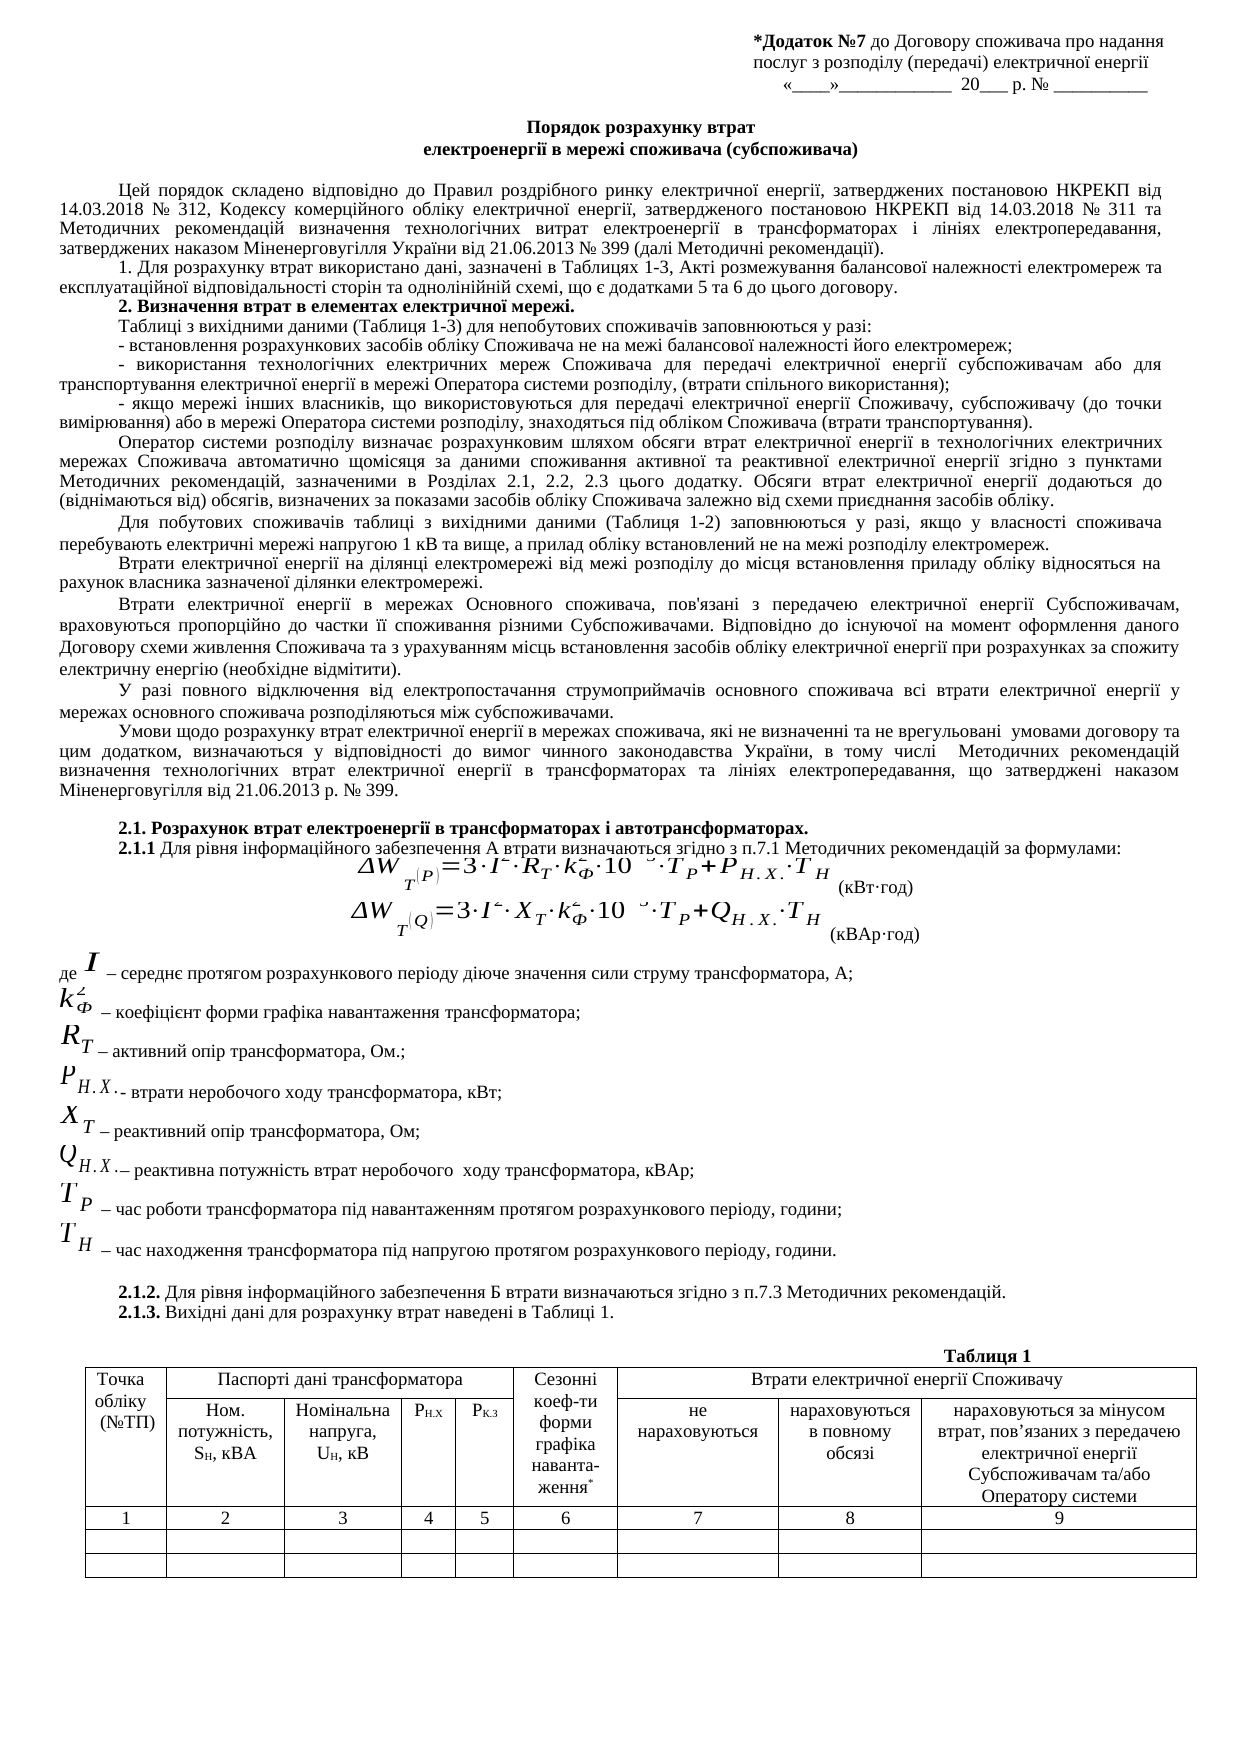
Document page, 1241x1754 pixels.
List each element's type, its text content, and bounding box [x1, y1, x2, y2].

table_cell [456, 1530, 513, 1553]
text – реактивна потужність втрат неробочого ходу трансформатора, кВАр; [59, 1145, 1181, 1184]
text – час находження трансформатора під напругою протягом розрахункового періоду, години. [59, 1224, 1181, 1264]
table_cell 7 [618, 1507, 778, 1529]
table_cell нараховуються в повному обсязі [779, 1399, 921, 1506]
table_cell не нараховуються [618, 1399, 778, 1506]
table_header Втрати електричної енергії Споживачу [618, 1368, 1196, 1397]
text У разі повного відключення від електропостачання струмоприймачів основного споживача всі втрати електричної енергії у мережах основного споживача розподіляються між субспоживачами. [59, 679, 1181, 722]
text Втрати електричної енергії в мережах Основного споживача, пов'язані з передачею електричної енергії Субспоживачам, враховуються пропорційно до частки її споживання різними Субспоживачами. Відповідно до існуючої на момент оформлення даного Договору схеми живлення Споживача та з урахуванням місць встановлення засобів обліку електричної енергії при розрахунках за спожиту електричну енергію (необхідне відмітити). [59, 593, 1181, 679]
table_cell 9 [922, 1507, 1196, 1529]
table_cell [402, 1554, 455, 1577]
table_cell Номінальна напруга, UН, кВ [285, 1399, 401, 1506]
table_header Точка обліку (№ТП) [86, 1368, 166, 1506]
table_cell 3 [285, 1507, 401, 1529]
table_cell 1 [86, 1507, 166, 1529]
text «____»____________ 20___ р. № __________ [783, 73, 1181, 94]
table_cell [922, 1530, 1196, 1553]
table_cell [456, 1554, 513, 1577]
text (кВт·год) [59, 858, 1181, 902]
table_cell 4 [402, 1507, 455, 1529]
table_cell [779, 1530, 921, 1553]
text 2.1. Розрахунок втрат електроенергії в трансформаторах і автотрансформаторах. [59, 819, 1164, 839]
table_cell [285, 1554, 401, 1577]
text - якщо мережі інших власників, що використовуються для передачі електричної енергії Споживачу, субспоживачу (до точки вимірювання) або в мережі Оператора системи розподілу, знаходяться під обліком Споживача (втрати транспортування). [59, 394, 1164, 433]
text Втрати електричної енергії на ділянці електромережі від межі розподілу до місця встановлення приладу обліку відносяться на рахунок власника зазначеної ділянки електромережі. [59, 554, 1164, 593]
table_cell [285, 1530, 401, 1553]
table_cell 5 [456, 1507, 513, 1529]
table_cell [514, 1554, 617, 1577]
text Умови щодо розрахунку втрат електричної енергії в мережах споживача, які не визначенні та не врегульовані умовами договору та цим додатком, визначаються у відповідності до вимог чинного законодавства України, в тому числі Методичних рекомендацій визначення технологічних втрат електричної енергії в трансформаторах та лініях електропередавання, що затверджені наказом Міненерговугілля від 21.06.2013 р. № 399. [59, 722, 1181, 800]
text - використання технологічних електричних мереж Споживача для передачі електричної енергії субспоживачам або для транспортування електричної енергії в мережі Оператора системи розподілу, (втрати спільного використання); [59, 355, 1164, 394]
text 2.1.2. Для рівня інформаційного забезпечення Б втрати визначаються згідно з п.7.3 Методичних рекомендацій. [59, 1283, 1164, 1303]
table_cell [86, 1554, 166, 1577]
text Цей порядок складено відповідно до Правил роздрібного ринку електричної енергії, затверджених постановою НКРЕКП від 14.03.2018 № 312, Кодексу комерційного обліку електричної енергії, затвердженого постановою НКРЕКП від 14.03.2018 № 311 та Методичних рекомендацій визначення технологічних витрат електроенергії в трансформаторах і лініях електропередавання, затверджених наказом Міненерговугілля України від 21.06.2013 № 399 (далі Методичні рекомендації). [59, 181, 1164, 258]
text 2. Визначення втрат в елементах електричної мережі. [59, 297, 1164, 317]
text *Додаток №7 до Договору споживача про надання [753, 29, 1181, 51]
table_cell РК.З [456, 1399, 513, 1506]
table_cell [618, 1554, 778, 1577]
text електроенергії в мережі споживача (субспоживача) [59, 137, 1181, 159]
text Оператор системи розподілу визначає розрахунковим шляхом обсяги втрат електричної енергії в технологічних електричних мережах Споживача автоматично щомісяця за даними споживання активної та реактивної електричної енергії згідно з пунктами Методичних рекомендацій, зазначеними в Розділах 2.1, 2.2, 2.3 цього додатку. Обсяги втрат електричної енергії додаються до (віднімаються від) обсягів, визначених за показами засобів обліку Споживача залежно від схеми приєднання засобів обліку. [59, 433, 1164, 511]
text – активний опір трансформатора, Ом.; [59, 1026, 1181, 1066]
table_cell [779, 1554, 921, 1577]
text послуг з розподілу (передачі) електричної енергії [753, 51, 1181, 73]
table_cell Ном. потужність, SH, кВА [167, 1399, 284, 1506]
text 1. Для розрахунку втрат використано дані, зазначені в Таблицях 1-3, Акті розмежування балансової належності електромереж та експлуатаційної відповідальності сторін та однолінійній схемі, що є додатками 5 та 6 до цього договору. [59, 258, 1164, 297]
text – реактивний опір трансформатора, Ом; [59, 1106, 1181, 1145]
text де – середнє протягом розрахункового періоду діюче значення сили струму трансформатора, А; [59, 950, 1181, 987]
table_header Паспорті дані трансформатора [167, 1368, 513, 1397]
text 2.1.1 Для рівня інформаційного забезпечення А втрати визначаються згідно з п.7.1 Методичних рекомендацій за формулами: [59, 839, 1164, 858]
table_cell 6 [514, 1507, 617, 1529]
table_cell [167, 1530, 284, 1553]
table_cell [167, 1554, 284, 1577]
text Для побутових споживачів таблиці з вихідними даними (Таблиця 1-2) заповнюються у разі, якщо у власності споживача перебувають електричні мережі напругою 1 кВ та вище, а прилад обліку встановлений не на межі розподілу електромереж. [59, 511, 1164, 554]
table_cell РН.Х [402, 1399, 455, 1506]
text – час роботи трансформатора під навантаженням протягом розрахункового періоду, години; [59, 1184, 1181, 1224]
table_cell [86, 1530, 166, 1553]
table_cell [514, 1530, 617, 1553]
text – коефіцієнт форми графіка навантаження трансформатора; [59, 987, 1181, 1026]
table_header Сезонні коеф-ти форми графіка наванта-ження* [514, 1368, 617, 1506]
text Порядок розрахунку втрат [59, 116, 1181, 137]
table_cell [402, 1530, 455, 1553]
text 2.1.3. Вихідні дані для розрахунку втрат наведені в Таблиці 1. [59, 1303, 1164, 1322]
text Таблиці з вихідними даними (Таблиця 1-3) для непобутових споживачів заповнюються у разі: [59, 317, 1164, 336]
text - встановлення розрахункових засобів обліку Споживача не на межі балансової належності його електромереж; [59, 336, 1164, 355]
table_cell 8 [779, 1507, 921, 1529]
table_cell 2 [167, 1507, 284, 1529]
text - втрати неробочого ходу трансформатора, кВт; [59, 1066, 1181, 1106]
table_cell нараховуються за мінусом втрат, пов’язаних з передачею електричної енергії Субспоживачам та/або Оператору системи [922, 1399, 1196, 1506]
table_cell [618, 1530, 778, 1553]
text Таблиця 1 [797, 1322, 1178, 1367]
table_cell [922, 1554, 1196, 1577]
text (кВАр·год) [59, 902, 1181, 950]
